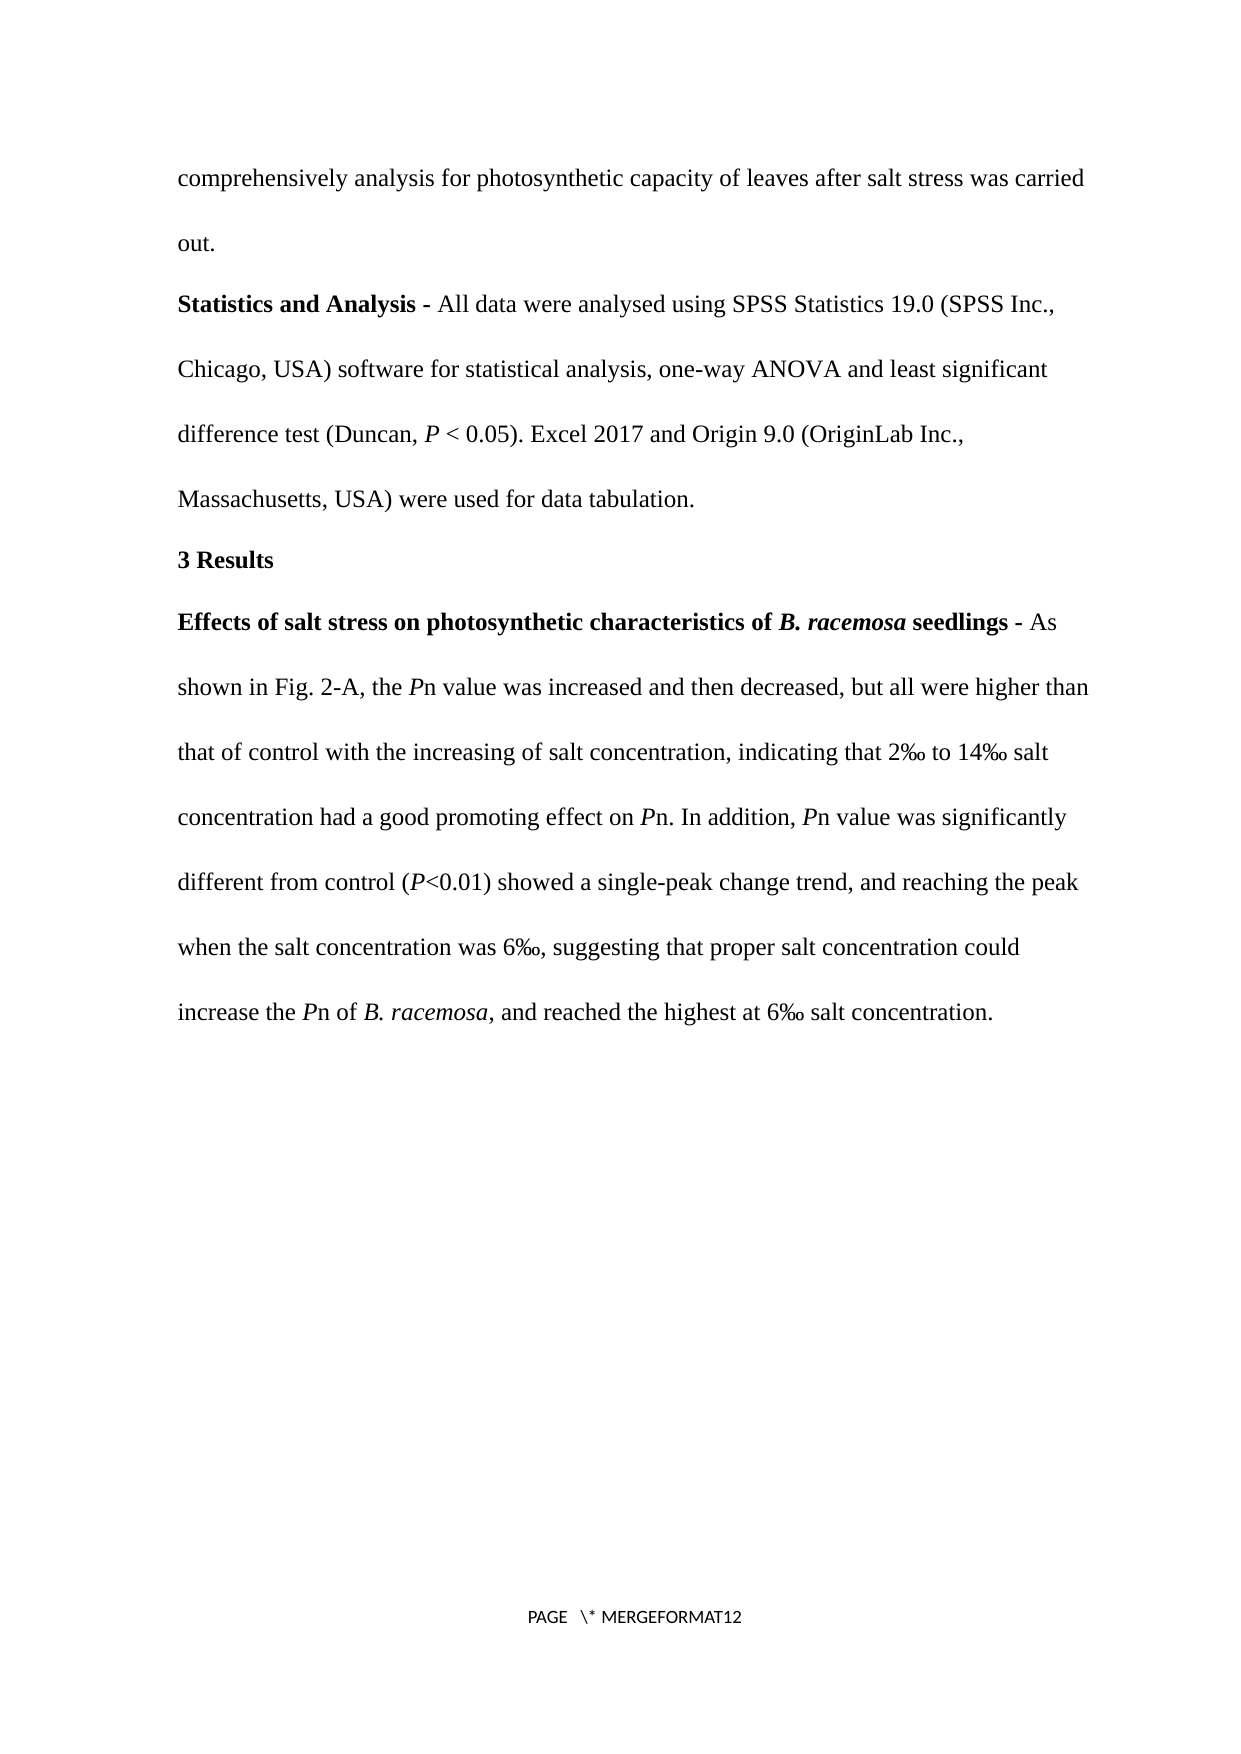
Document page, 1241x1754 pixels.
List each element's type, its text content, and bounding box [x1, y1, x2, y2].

subtitle 3 Results [177, 544, 1092, 576]
text Statistics and Analysis - All data were analysed using SPSS Statistics 19.0 (SPSS Inc., Chicago, USA) software for statistical analysis, one-way ANOVA and least significant difference test (Duncan, P < 0.05). Excel 2017 and Origin 9.0 (OriginLab Inc., Massachusetts, USA) were used for data tabulation. [177, 287, 1092, 515]
text Effects of salt stress on photosynthetic characteristics of B. racemosa seedlings - As shown in Fig. 2-A, the Pn value was increased and then decreased, but all were higher than that of control with the increasing of salt concentration, indicating that 2‰ to 14‰ salt concentration had a good promoting effect on Pn. In addition, Pn value was significantly different from control (P<0.01) showed a single-peak change trend, and reaching the peak when the salt concentration was 6‰, suggesting that proper salt concentration could increase the Pn of B. racemosa, and reached the highest at 6‰ salt concentration. [177, 605, 1092, 1027]
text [177, 161, 1092, 259]
